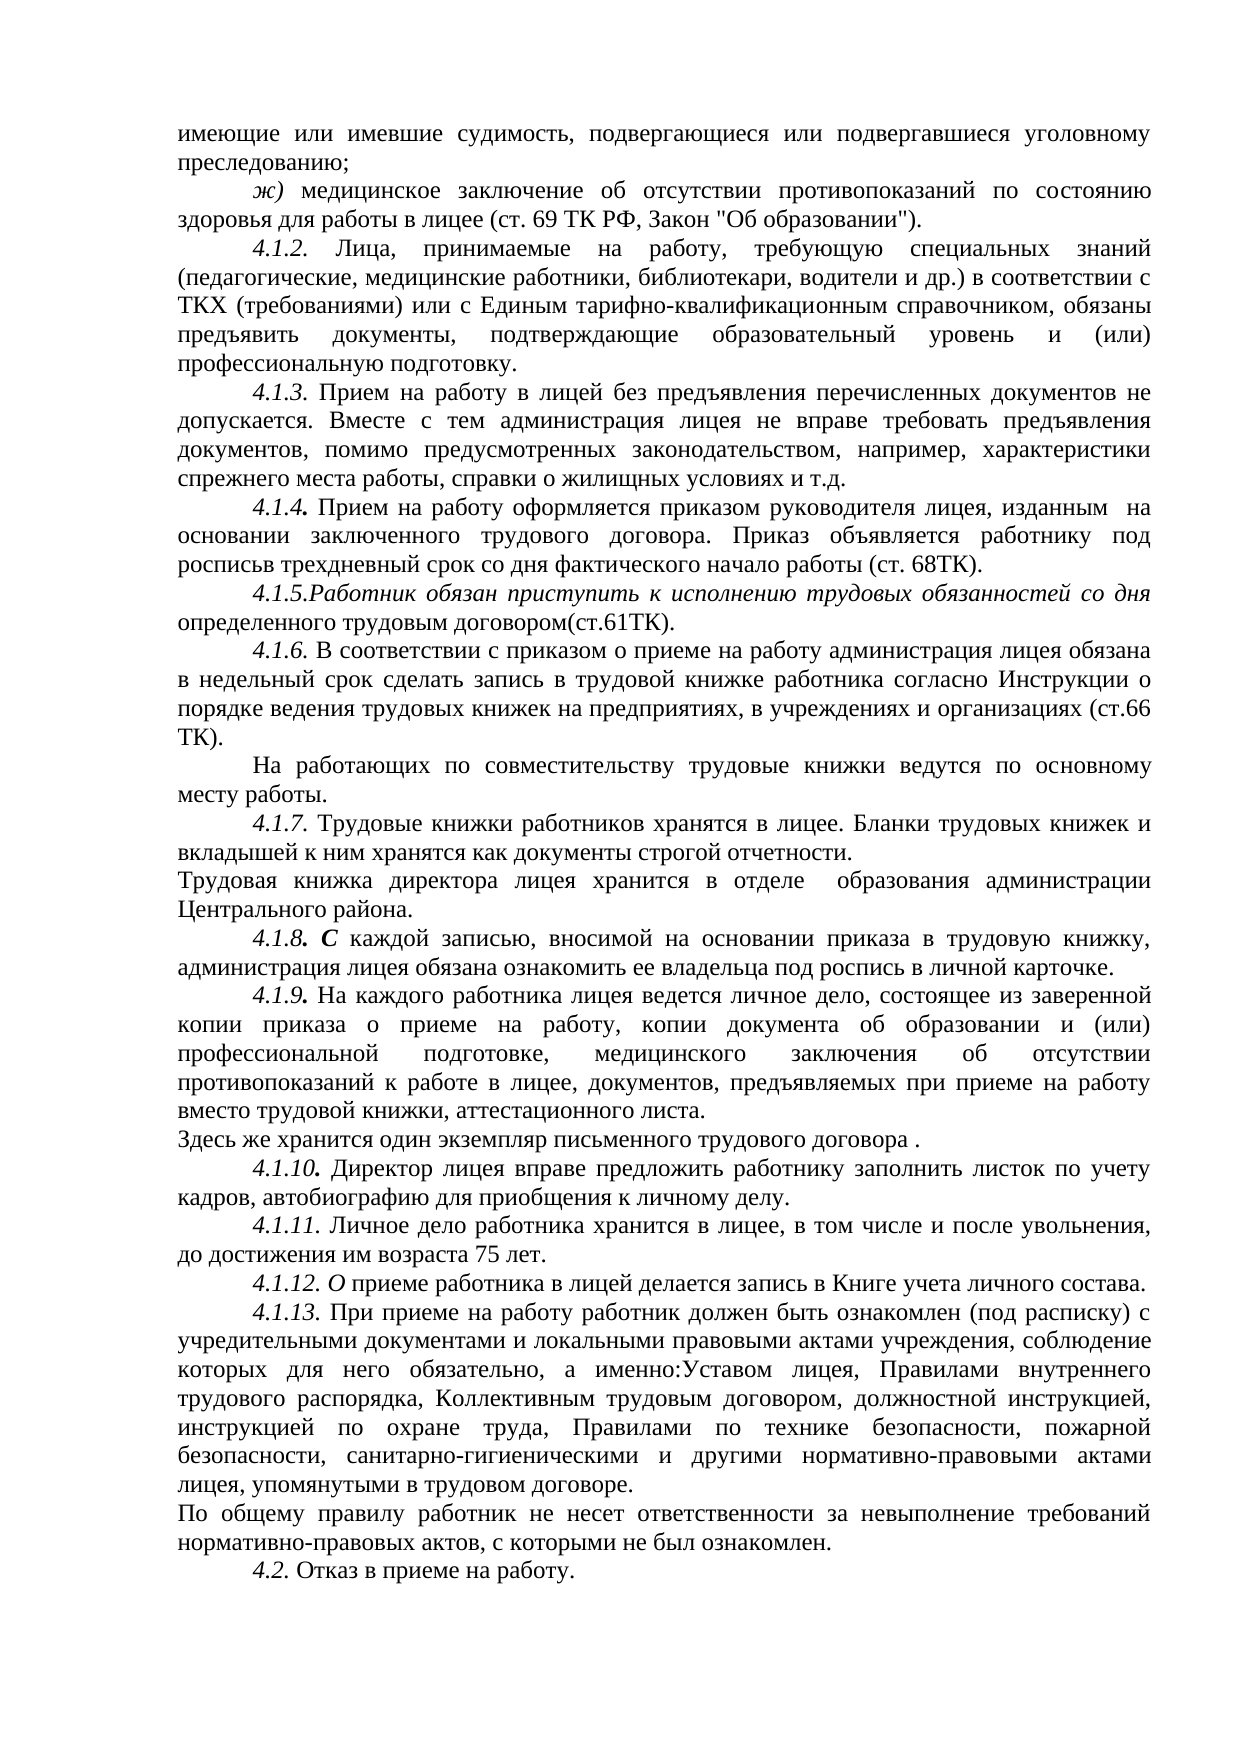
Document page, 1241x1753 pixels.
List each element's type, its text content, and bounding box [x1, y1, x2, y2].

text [177, 118, 1152, 176]
text 4.1.10. Директор лицея вправе предложить работнику заполнить листок по учету кадров, автобиографию для приобщения к личному делу. [177, 1153, 1152, 1211]
text 4.1.11. Личное дело работника хранится в лицее, в том числе и после увольнения, до достижения им возраста 75 лет. [177, 1211, 1152, 1268]
text Здесь же хранится один экземпляр письменного трудового договора . [177, 1124, 1152, 1153]
text 4.1.12. О приеме работника в лицей делается запись в Книге учета личного состава. [177, 1268, 1152, 1297]
text ж) медицинское заключение об отсутствии противопоказаний по состоянию здоровья для работы в лицее (ст. 69 ТК РФ, Закон "Об образовании"). [177, 176, 1152, 233]
text 4.1.3. Прием на работу в лицей без предъявления перечисленных документов не допускается. Вместе с тем администрация лицея не вправе требовать предъявления документов, помимо предусмотренных законодательством, например, характеристики спрежнего места работы, справки о жилищных условиях и т.д. [177, 377, 1152, 492]
text 4.1.5.Работник обязан приступить к исполнению трудовых обязанностей со дня определенного трудовым договором(ст.61ТК). [177, 578, 1152, 636]
text 4.1.7. Трудовые книжки работников хранятся в лицее. Бланки трудовых книжек и вкладышей к ним хранятся как документы строгой отчетности. [177, 808, 1152, 866]
text 4.1.4. Прием на работу оформляется приказом руководителя лицея, изданным на основании заключенного трудового договора. Приказ объявляется работнику под росписьв трехдневный срок со дня фактического начало работы (ст. 68ТК). [177, 492, 1152, 578]
text На работающих по совместительству трудовые книжки ведутся по основному месту работы. [177, 751, 1152, 808]
text Трудовая книжка директора лицея хранится в отделе образования администрации Центрального района. [177, 866, 1152, 923]
text 4.1.13. При приеме на работу работник должен быть ознакомлен (под расписку) с учредительными документами и локальными правовыми актами учреждения, соблюдение которых для него обязательно, а именно:Уставом лицея, Правилами внутреннего трудового распорядка, Коллективным трудовым договором, должностной инструкцией, инструкцией по охране труда, Правилами по технике безопасности, пожарной безопасности, санитарно-гигиеническими и другими нормативно-правовыми актами лицея, упомянутыми в трудовом договоре. [177, 1297, 1152, 1498]
text По общему правилу работник не несет ответственности за невыполнение требований нормативно-правовых актов, с которыми не был ознакомлен. [177, 1498, 1152, 1556]
text 4.2. Отказ в приеме на работу. [177, 1556, 1152, 1584]
text 4.1.9. На каждого работника лицея ведется личное дело, состоящее из заверенной копии приказа о приеме на работу, копии документа об образовании и (или) профессиональной подготовке, медицинского заключения об отсутствии противопоказаний к работе в лицее, документов, предъявляемых при приеме на работу вместо трудовой книжки, аттестационного листа. [177, 981, 1152, 1124]
text 4.1.8. С каждой записью, вносимой на основании приказа в трудовую книжку, администрация лицея обязана ознакомить ее владельца под роспись в личной карточке. [177, 923, 1152, 981]
text 4.1.2. Лица, принимаемые на работу, требующую специальных знаний (педагогические, медицинские работники, библиотекари, водители и др.) в соответствии с ТКХ (требованиями) или с Единым тарифно-квалификационным справочником, обязаны предъявить документы, подтверждающие образовательный уровень и (или) профессиональную подготовку. [177, 233, 1152, 377]
text 4.1.6. В соответствии с приказом о приеме на работу администрация лицея обязана в недельный срок сделать запись в трудовой книжке работника согласно Инструкции о порядке ведения трудовых книжек на предприятиях, в учреждениях и организациях (ст.66 ТК). [177, 636, 1152, 751]
